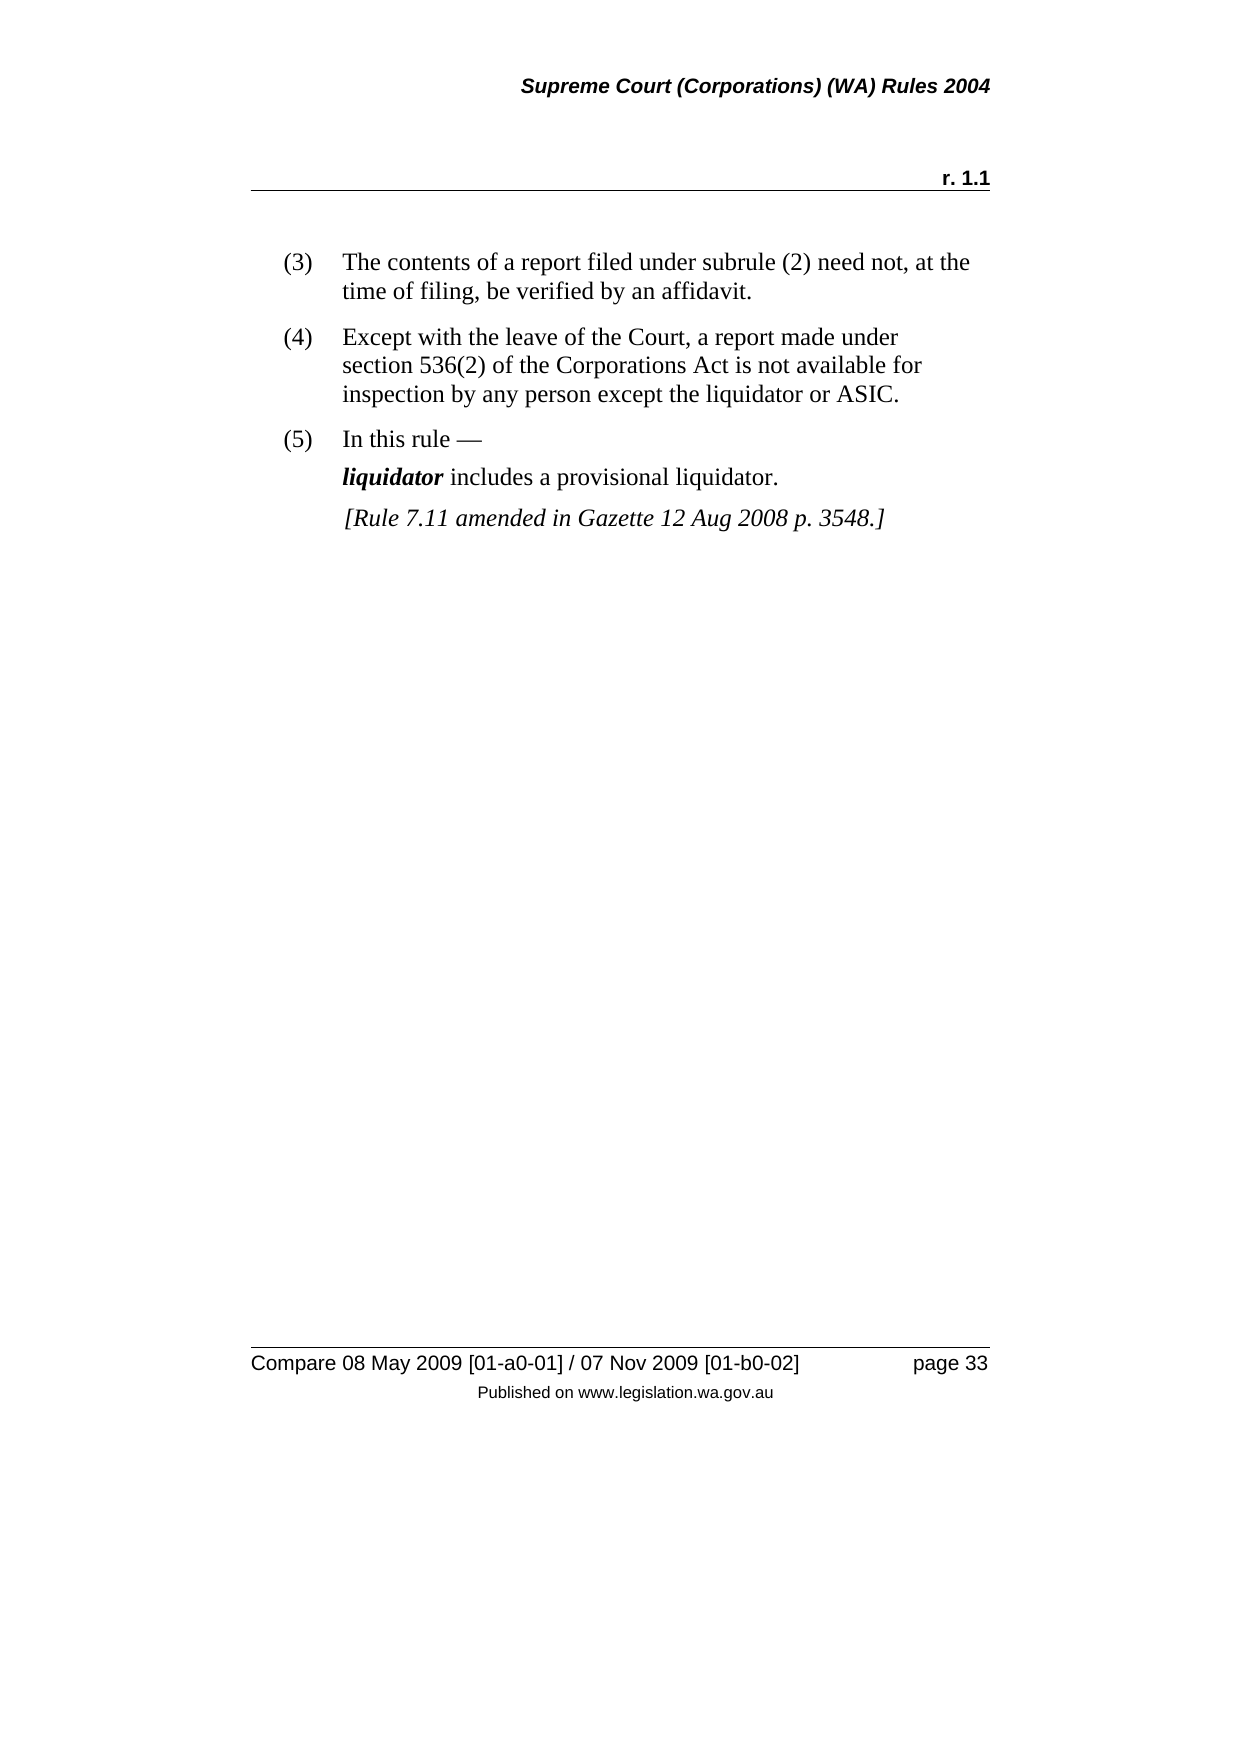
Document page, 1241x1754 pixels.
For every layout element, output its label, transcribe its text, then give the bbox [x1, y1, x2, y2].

text (3) The contents of a report filed under subrule (2) need not, at the time of filing, be verified by an affidavit. [251, 247, 990, 305]
text (4) Except with the leave of the Court, a report made under section 536(2) of the Corporations Act is not available for inspection by any person except the liquidator or ASIC. [251, 322, 990, 408]
text [Rule 7.11 amended in Gazette 12 Aug 2008 p. 3548.] [251, 503, 990, 532]
text (5) In this rule — [251, 424, 990, 453]
text liquidator includes a provisional liquidator. [251, 462, 990, 490]
